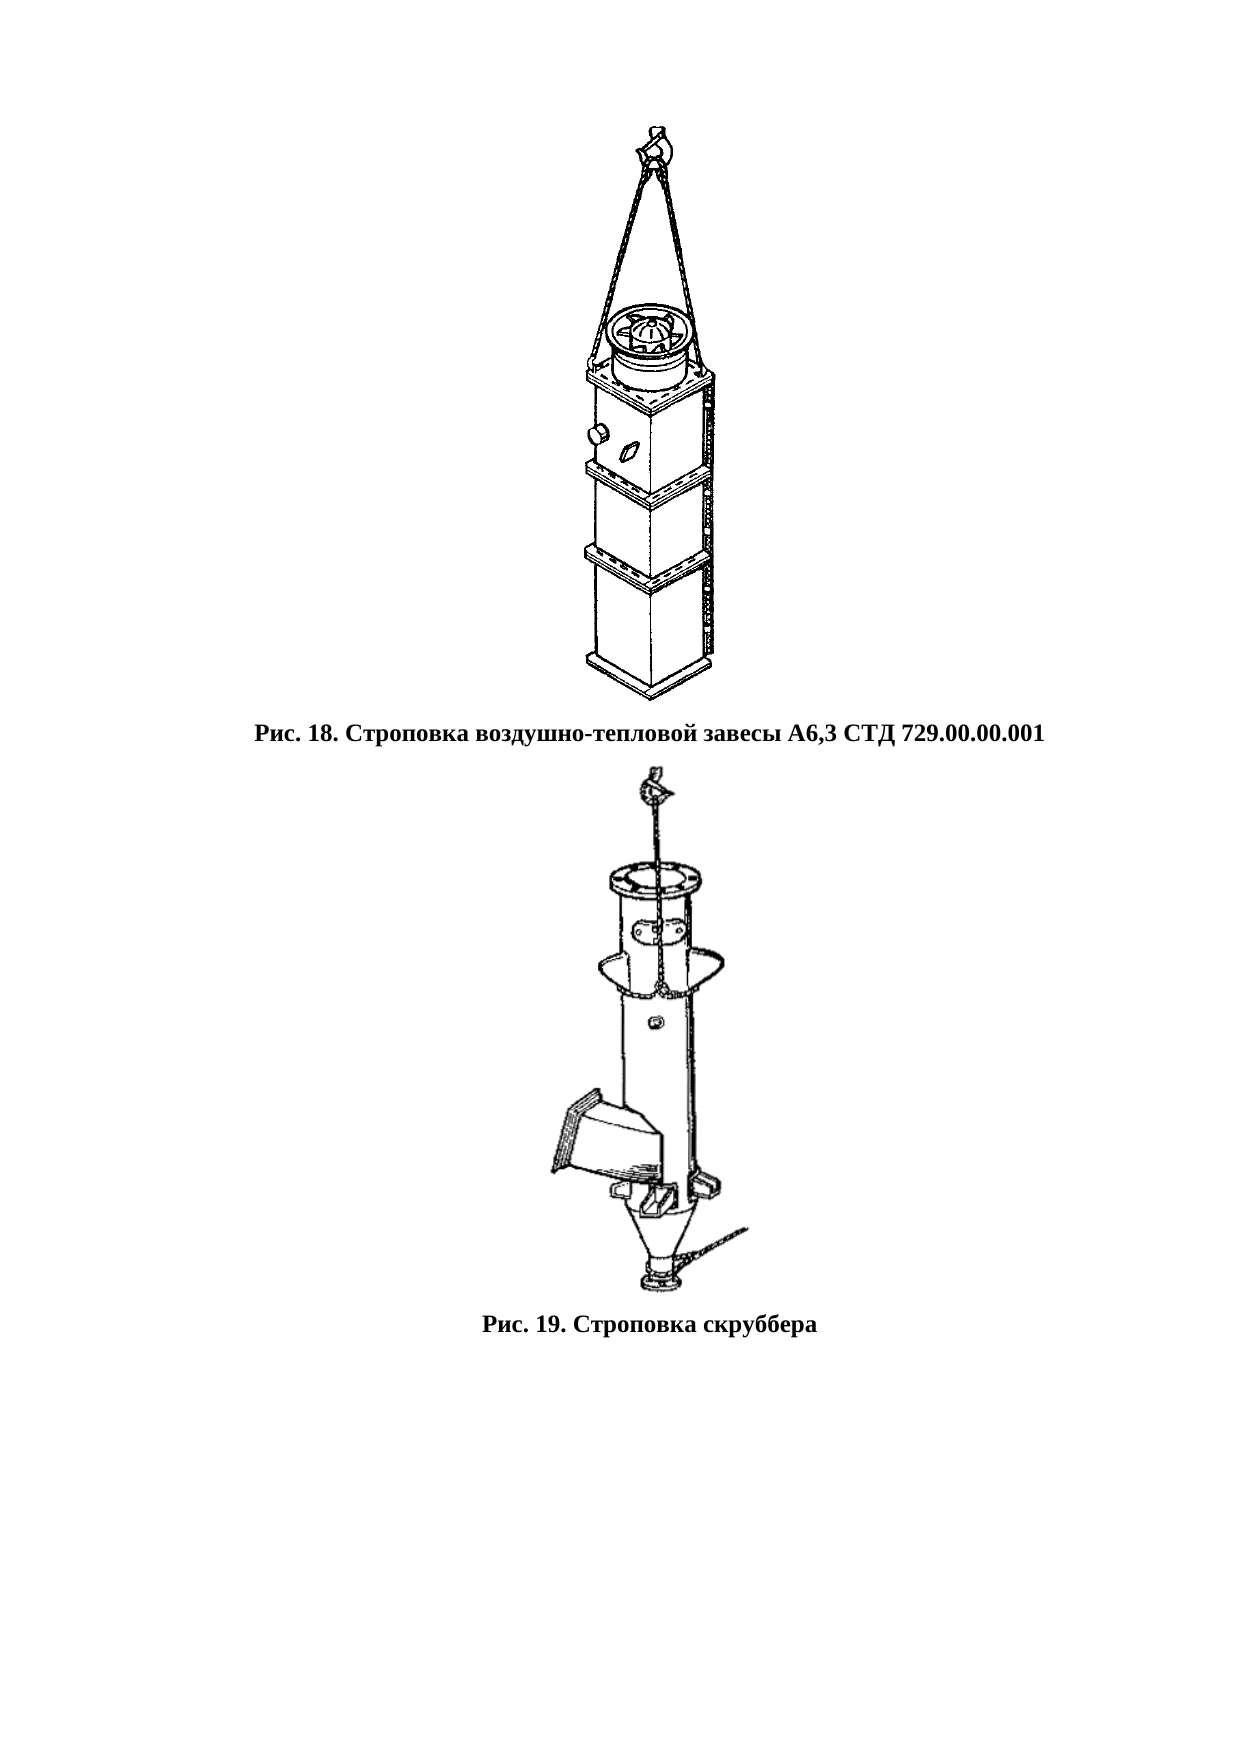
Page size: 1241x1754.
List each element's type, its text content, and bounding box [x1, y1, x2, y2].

picture [547, 759, 752, 1297]
text Рис. 19. Строповка скруббера [177, 1309, 1122, 1338]
picture [574, 118, 725, 706]
text Рис. 18. Строповка воздушно-тепловой завесы А6,3 СТД 729.00.00.001 [177, 718, 1122, 747]
